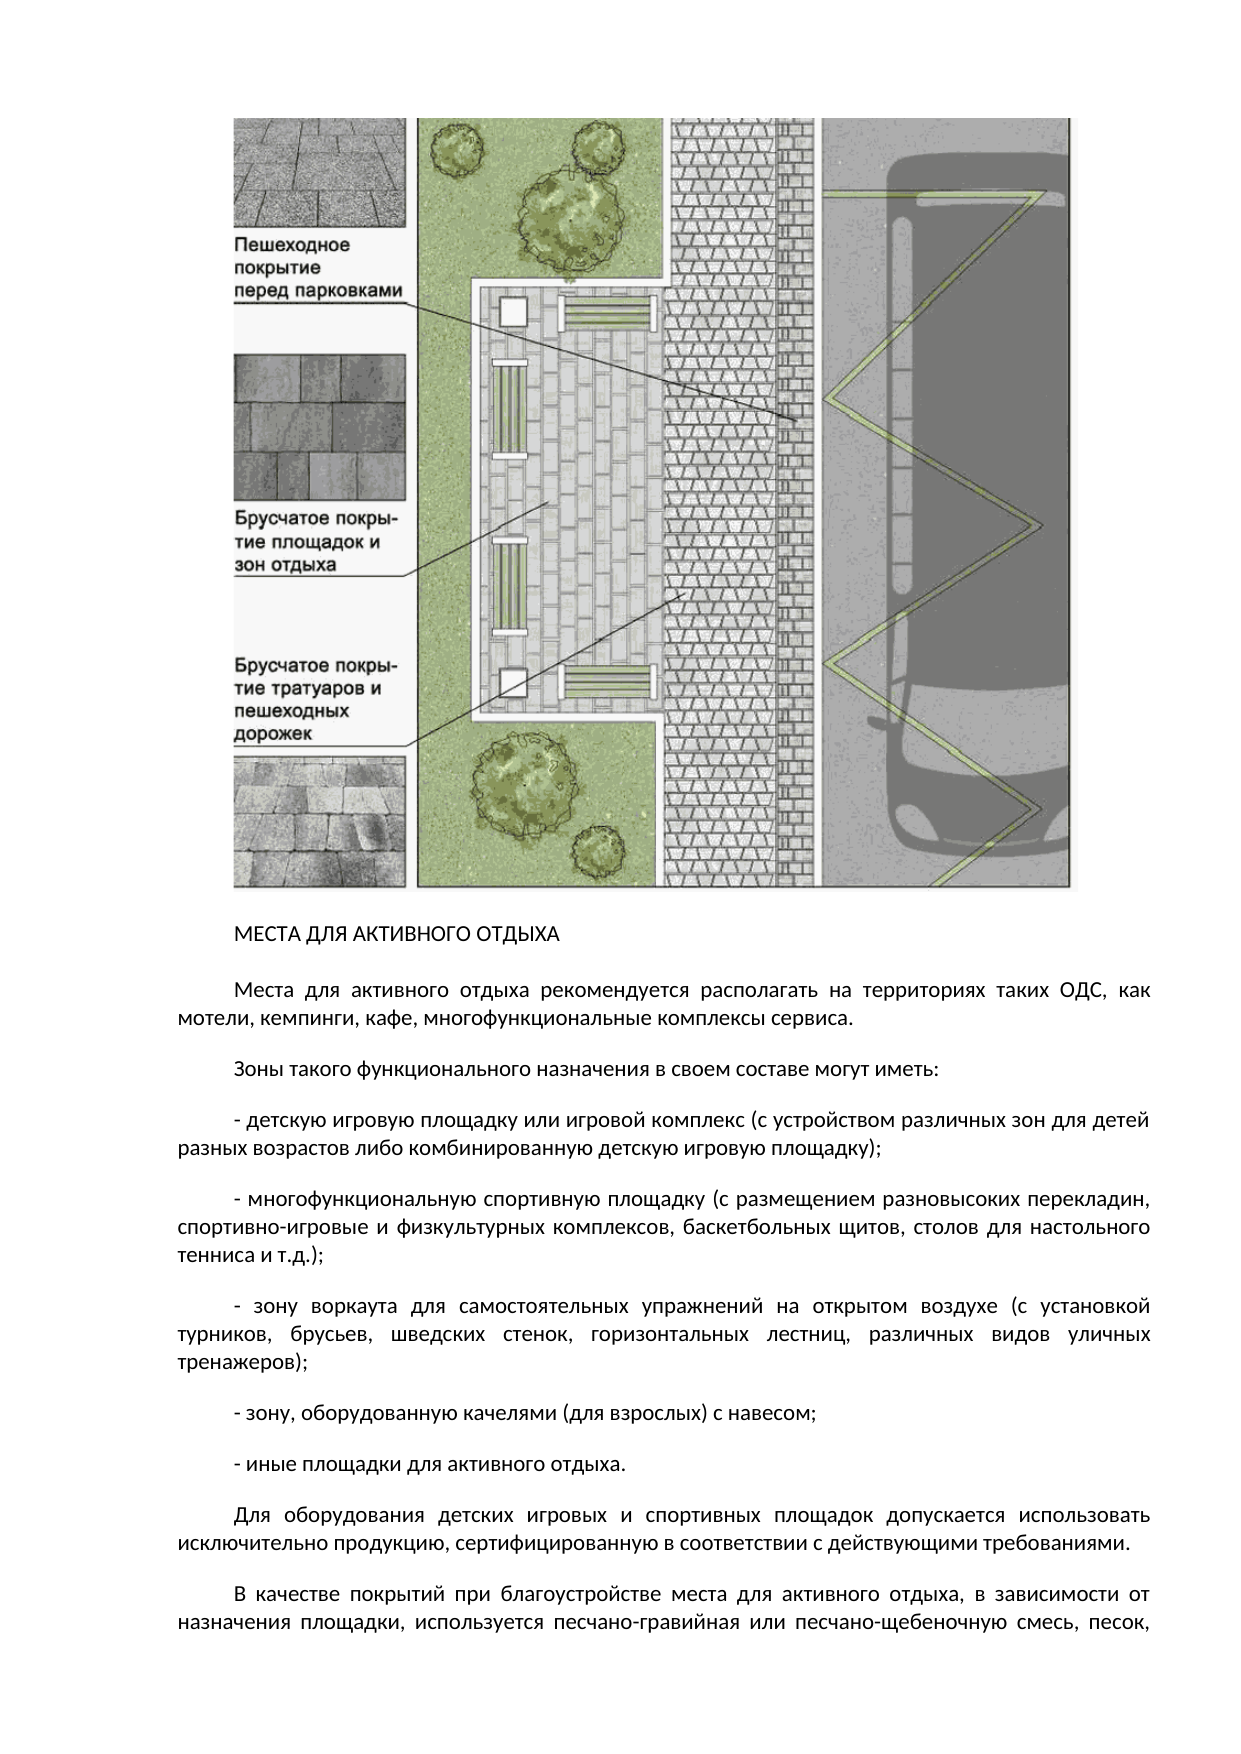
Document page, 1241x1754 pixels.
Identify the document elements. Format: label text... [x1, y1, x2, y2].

text Места для активного отдыха рекомендуется располагать на территориях таких ОДС, как мотели, кемпинги, кафе, многофункциональные комплексы сервиса. [177, 975, 1152, 1031]
text - зону воркаута для самостоятельных упражнений на открытом воздухе (с установкой турников, брусьев, шведских стенок, горизонтальных лестниц, различных видов уличных тренажеров); [177, 1291, 1152, 1375]
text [177, 1579, 1152, 1635]
text - зону, оборудованную качелями (для взрослых) с навесом; [177, 1398, 1152, 1426]
picture [233, 118, 1079, 892]
text МЕСТА ДЛЯ АКТИВНОГО ОТДЫХА [177, 919, 1152, 947]
text Зоны такого функционального назначения в своем составе могут иметь: [177, 1054, 1152, 1082]
text - детскую игровую площадку или игровой комплекс (с устройством различных зон для детей разных возрастов либо комбинированную детскую игровую площадку); [177, 1105, 1152, 1161]
text Для оборудования детских игровых и спортивных площадок допускается использовать исключительно продукцию, сертифицированную в соответствии с действующими требованиями. [177, 1500, 1152, 1556]
text - иные площадки для активного отдыха. [177, 1449, 1152, 1477]
text - многофункциональную спортивную площадку (с размещением разновысоких перекладин, спортивно-игровые и физкультурных комплексов, баскетбольных щитов, столов для настольного тенниса и т.д.); [177, 1184, 1152, 1268]
